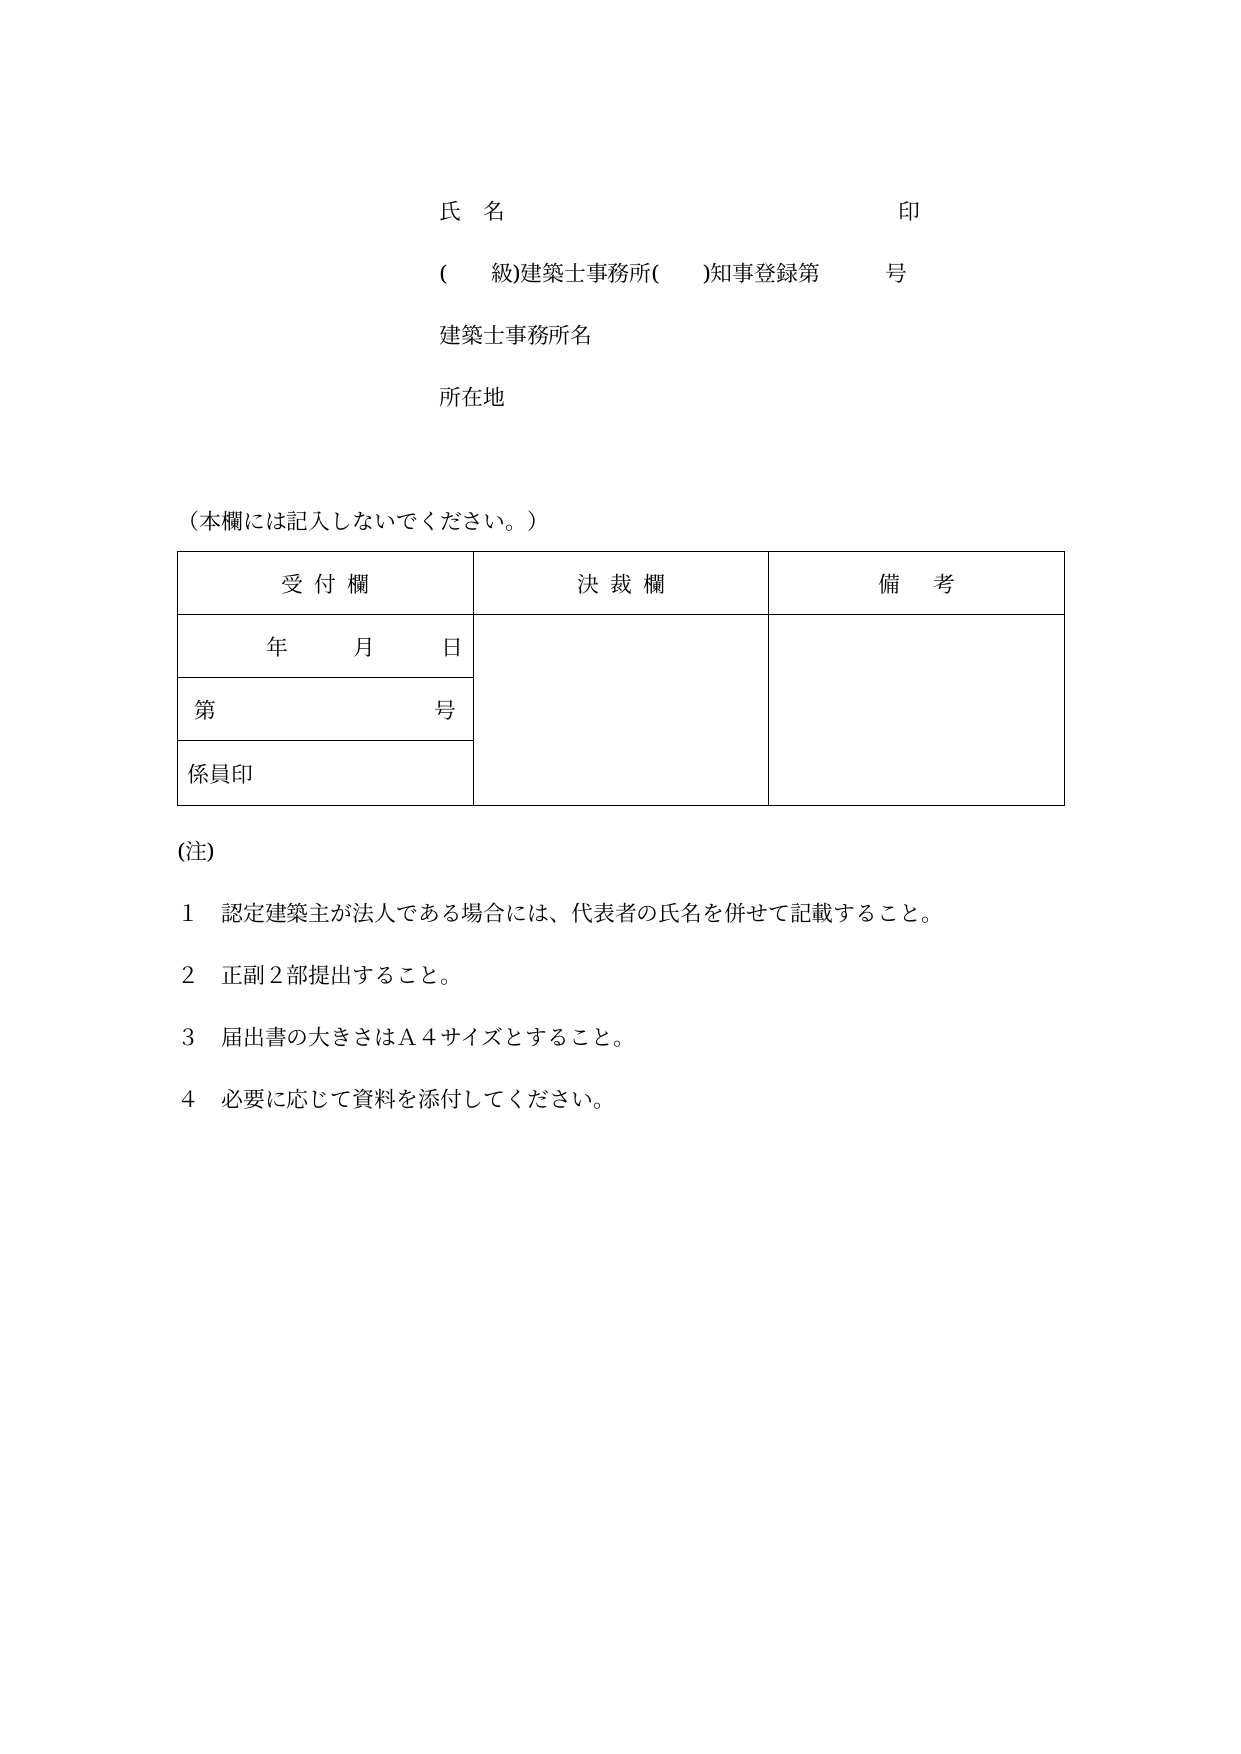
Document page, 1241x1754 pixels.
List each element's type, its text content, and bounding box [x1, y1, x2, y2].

text (注) [177, 819, 1063, 881]
text 所在地 [177, 365, 1063, 427]
text ２ 正副２部提出すること。 [177, 943, 1063, 1005]
text （本欄には記入しないでください。） [177, 489, 1063, 551]
table_header 備考 [769, 552, 1064, 614]
table_cell 第 号 [178, 678, 473, 740]
table_cell 年 月 日 [178, 615, 473, 677]
text 氏 名 印 [177, 178, 1063, 241]
text １ 認定建築主が法人である場合には、代表者の氏名を併せて記載すること。 [177, 881, 1063, 943]
text ３ 届出書の大きさはＡ４サイズとすること。 [177, 1005, 1063, 1067]
text ( 級)建築士事務所( )知事登録第 号 [177, 241, 1063, 303]
table_cell [474, 615, 768, 805]
text ４ 必要に応じて資料を添付してください。 [177, 1067, 1063, 1129]
table_cell 係員印 [178, 741, 473, 805]
table_cell [769, 615, 1064, 805]
table_header 受付欄 [178, 552, 473, 614]
table_header 決裁欄 [474, 552, 768, 614]
text 建築士事務所名 [177, 303, 1063, 365]
